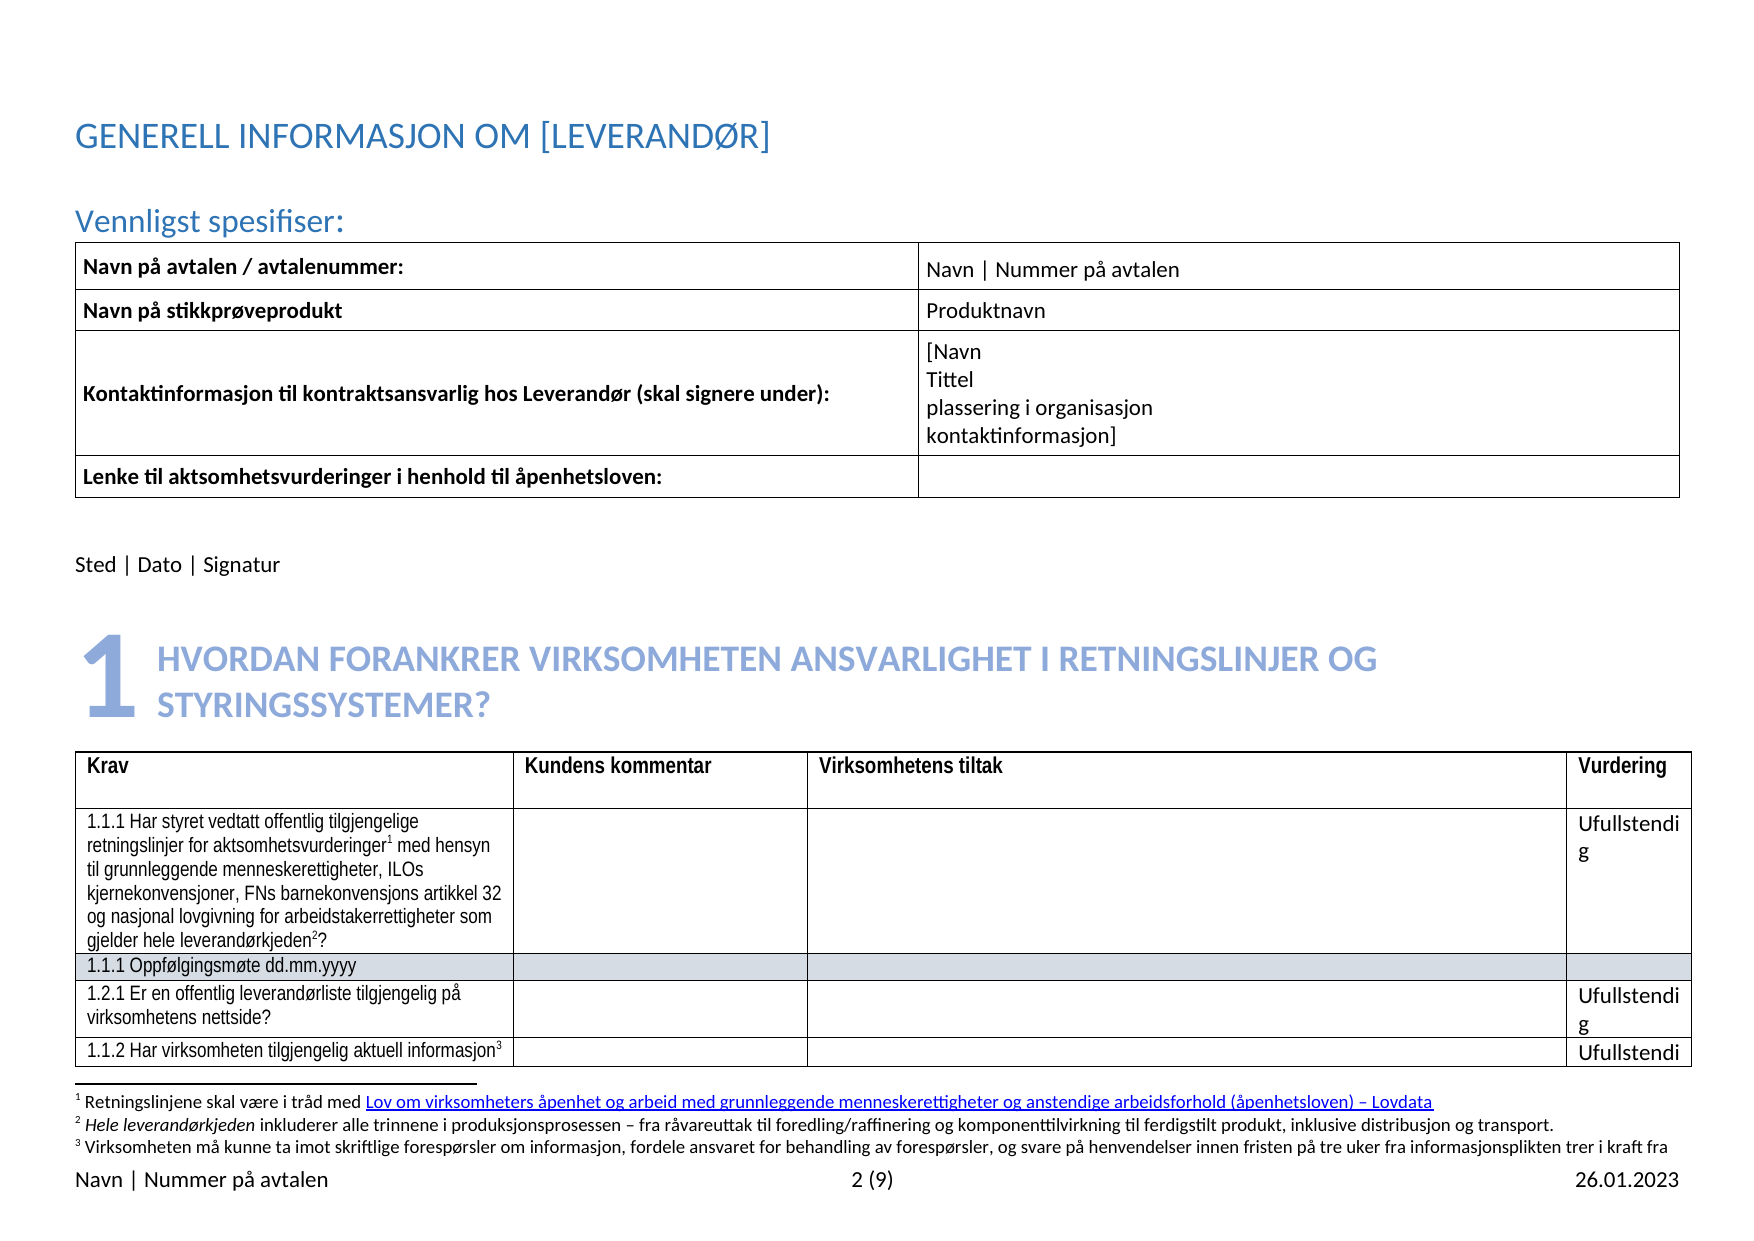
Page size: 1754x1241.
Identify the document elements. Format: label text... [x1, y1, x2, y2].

table_header Navn | Nummer på avtalen [919, 243, 1679, 289]
table_header Krav [76, 753, 513, 808]
table_cell [514, 1038, 807, 1066]
table_cell [514, 954, 807, 980]
table_cell 1.1.1 Oppfølgingsmøte dd.mm.yyyy [76, 954, 513, 980]
table_cell [Navn Tittel plassering i organisasjon kontaktinformasjon] [919, 331, 1679, 455]
table_cell [808, 981, 1566, 1037]
subtitle GENERELL INFORMASJON OM [LEVERANDØR] [75, 112, 1679, 158]
table_cell Kontaktinformasjon til kontraktsansvarlig hos Leverandør (skal signere under): [76, 331, 918, 455]
table_cell [808, 954, 1566, 980]
table_header Navn på avtalen / avtalenummer: [76, 243, 918, 289]
text Sted | Dato | Signatur [75, 551, 1679, 579]
table_header Vurdering [1567, 753, 1691, 808]
table_cell [808, 809, 1566, 952]
table_cell 1.1.1 Har styret vedtatt offentlig tilgjengelige retningslinjer for aktsomhetsvurderinger med hensyn til grunnleggende menneskerettigheter, ILOs kjernekonvensjoner, FNs barnekonvensjons artikkel 32 og nasjonal lovgivning for arbeidstakerrettigheter som gjelder hele leverandørkjeden? [76, 809, 513, 952]
table_cell [1567, 954, 1691, 980]
subtitle Vennligst spesifiser: [75, 196, 1679, 242]
table_cell [514, 809, 807, 952]
table_cell Navn på stikkprøveprodukt [76, 290, 918, 330]
table_cell [808, 1038, 1566, 1066]
table_cell Lenke til aktsomhetsvurderinger i henhold til åpenhetsloven: [76, 456, 918, 497]
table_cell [76, 1038, 513, 1066]
table_header Virksomhetens tiltak [808, 753, 1566, 808]
table_cell Produktnavn [919, 290, 1679, 330]
table_header Kundens kommentar [514, 753, 807, 808]
subtitle HVORDAN FORANKRER VIRKSOMHETEN ANSVARLIGHET I RETNINGSLINJER OG STYRINGSSYSTEMER? [75, 635, 1679, 726]
table_cell [919, 456, 1679, 497]
table_cell [514, 981, 807, 1037]
table_cell 1.2.1 Er en offentlig leverandørliste tilgjengelig på virksomhetens nettside? [76, 981, 513, 1037]
